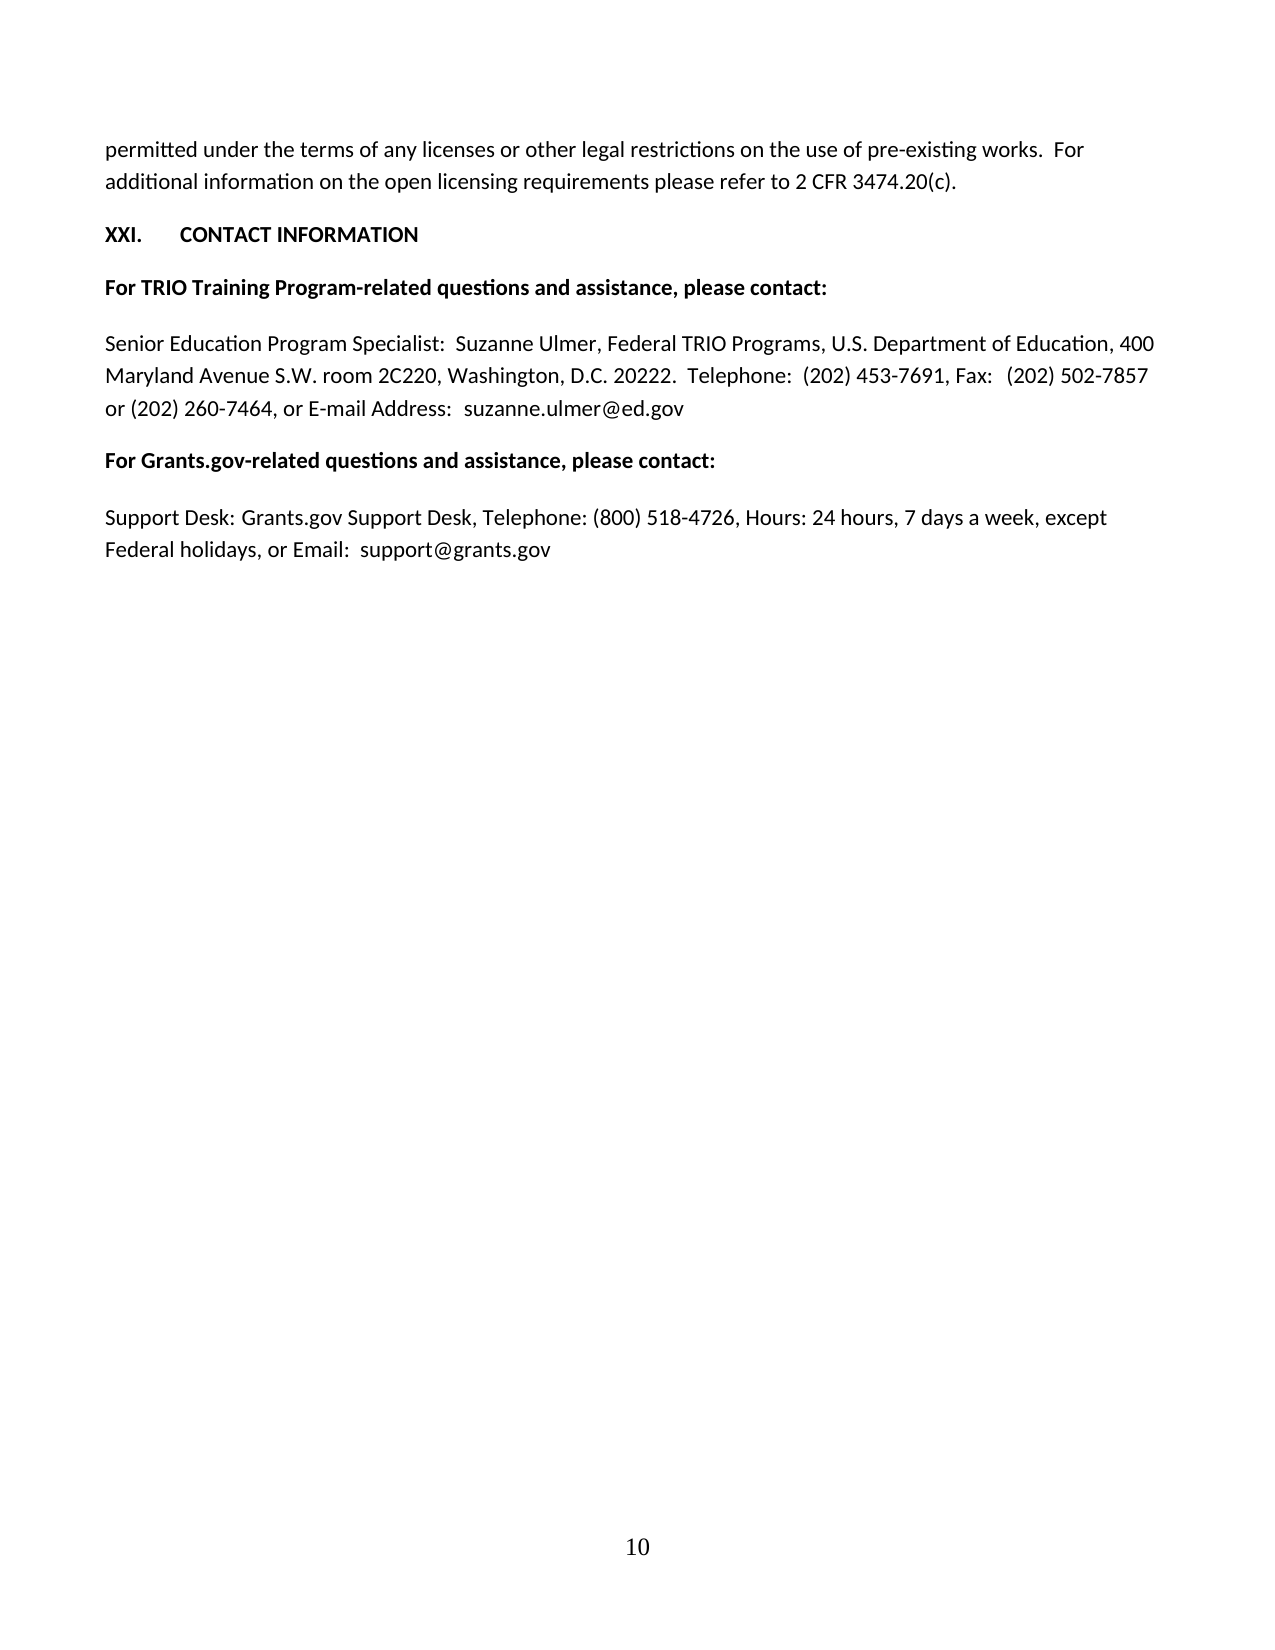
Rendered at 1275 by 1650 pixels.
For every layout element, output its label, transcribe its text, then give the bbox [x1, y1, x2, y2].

list CONTACT INFORMATION [142, 220, 1170, 248]
text For Grants.gov-related questions and assistance, please contact: [105, 447, 1170, 475]
text Senior Education Program Specialist: Suzanne Ulmer, Federal TRIO Programs, U.S. Department of Education, 400 Maryland Avenue S.W. room 2C220, Washington, D.C. 20222. Telephone: (202) 453-7691, Fax: (202) 502-7857 or (202) 260-7464, or E-mail Address: suzanne.ulmer@ed.gov [105, 329, 1170, 422]
text Support Desk: Grants.gov Support Desk, Telephone: (800) 518-4726, Hours: 24 hours, 7 days a week, except Federal holidays, or Email: support@grants.gov [105, 503, 1170, 563]
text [105, 135, 1170, 195]
text For TRIO Training Program-related questions and assistance, please contact: [105, 273, 1170, 301]
